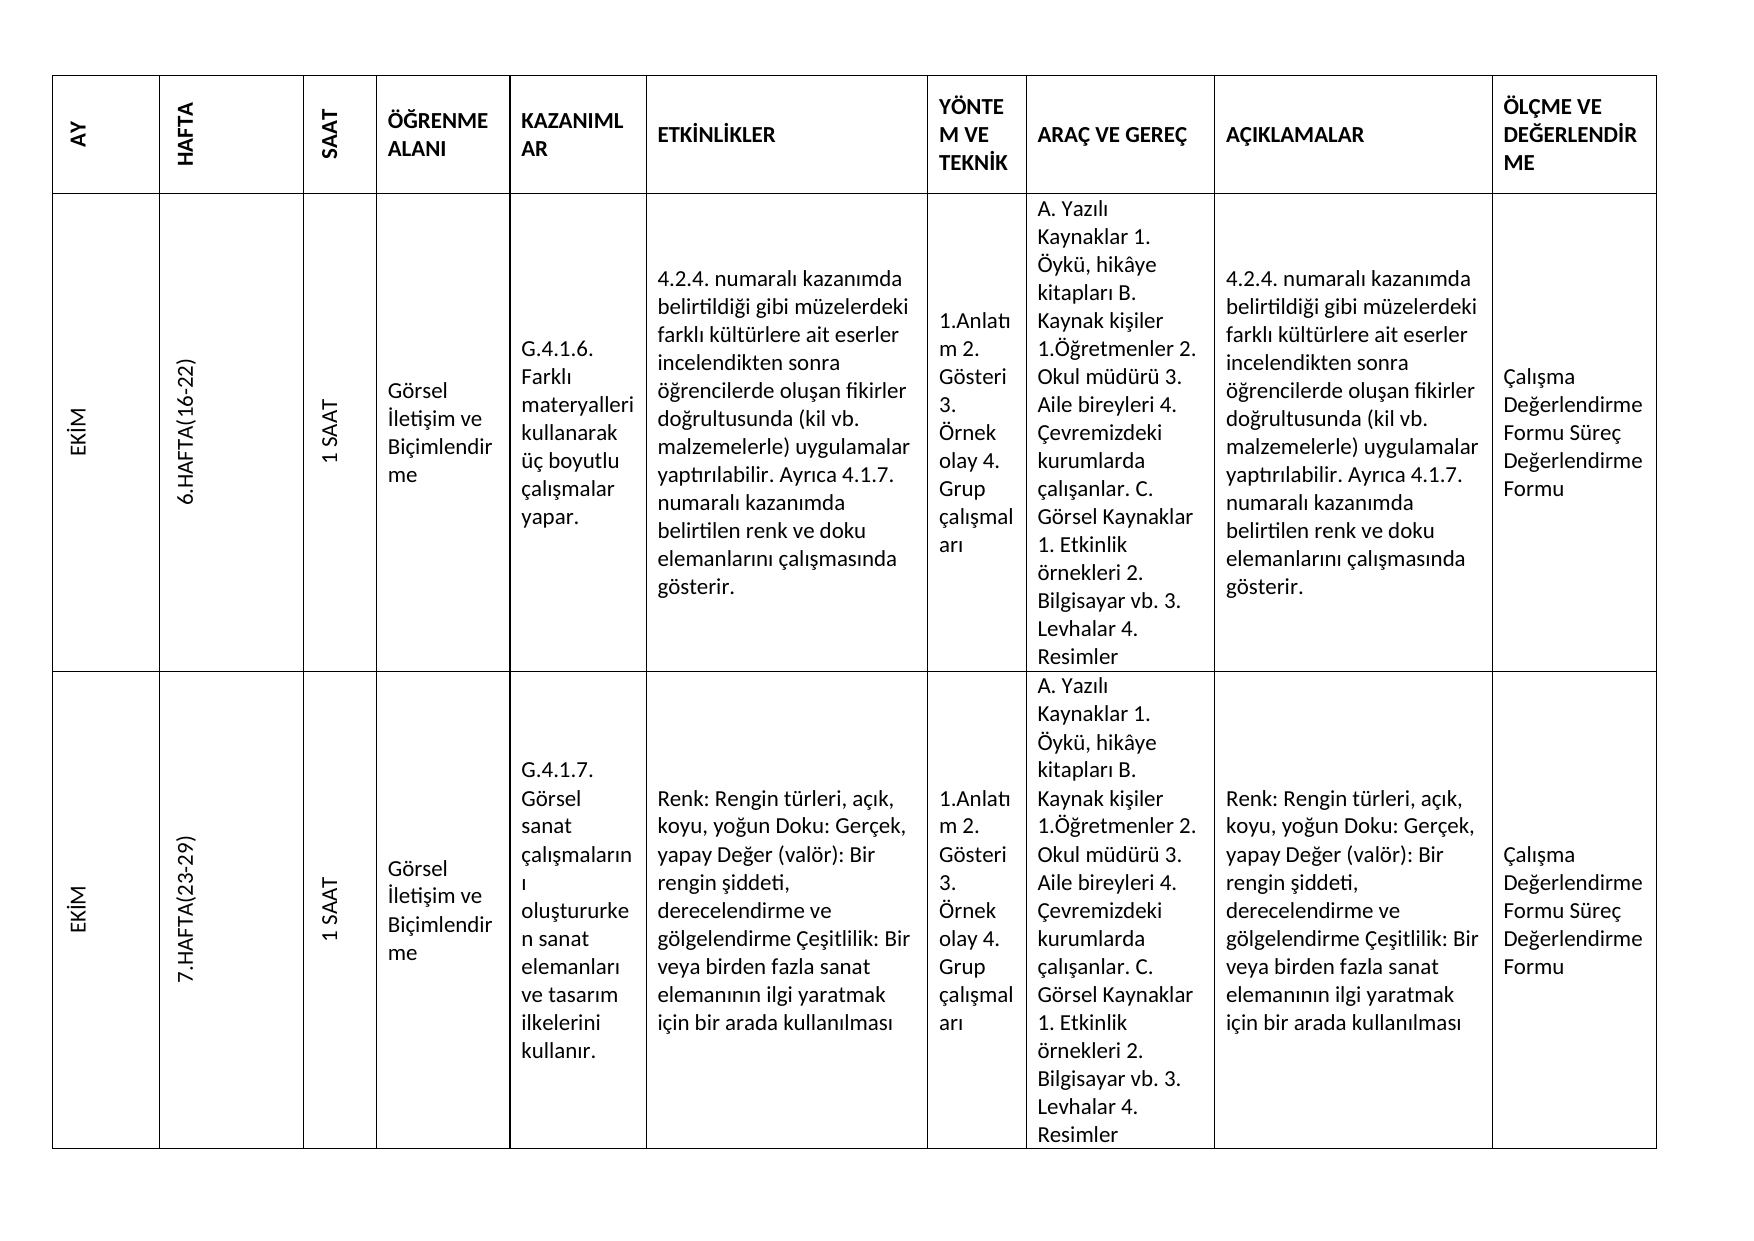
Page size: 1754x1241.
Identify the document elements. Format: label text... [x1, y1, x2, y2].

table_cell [1027, 194, 1214, 671]
table_header ETKİNLİKLER [647, 76, 927, 193]
table_cell 4.2.4. numaralı kazanımda belirtildiği gibi müzelerdeki farklı kültürlere ait eserler incelendikten sonra öğrencilerde oluşan fikirler doğrultusunda (kil vb. malzemelerle) uygulamalar yaptırılabilir. Ayrıca 4.1.7. numaralı kazanımda belirtilen renk ve doku elemanlarını çalışmasında gösterir. [1215, 194, 1492, 671]
table_header ÖLÇME VE DEĞERLENDİRME [1493, 76, 1656, 193]
table_cell 1 SAAT [304, 672, 376, 1148]
table_header KAZANIMLAR [511, 76, 646, 193]
table_cell G.4.1.7. Görsel sanat çalışmalarını oluştururken sanat elemanları ve tasarım ilkelerini kullanır. [511, 672, 646, 1148]
table_cell 4.2.4. numaralı kazanımda belirtildiği gibi müzelerdeki farklı kültürlere ait eserler incelendikten sonra öğrencilerde oluşan fikirler doğrultusunda (kil vb. malzemelerle) uygulamalar yaptırılabilir. Ayrıca 4.1.7. numaralı kazanımda belirtilen renk ve doku elemanlarını çalışmasında gösterir. [647, 194, 927, 671]
table_cell Görsel İletişim ve Biçimlendirme [377, 672, 509, 1148]
table_header AÇIKLAMALAR [1215, 76, 1492, 193]
table_header ARAÇ VE GEREÇ [1027, 76, 1214, 193]
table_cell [647, 672, 927, 1148]
table_header AY [53, 76, 159, 193]
table_header SAAT [304, 76, 376, 193]
table_cell Görsel İletişim ve Biçimlendirme [377, 194, 509, 671]
table_cell 7.HAFTA(23-29) [160, 672, 303, 1148]
table_header ÖĞRENME ALANI [377, 76, 509, 193]
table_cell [928, 194, 1026, 671]
table_header YÖNTEM VE TEKNİK [928, 76, 1026, 193]
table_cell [1215, 672, 1492, 1148]
table_cell EKİM [53, 194, 159, 671]
table_cell EKİM [53, 672, 159, 1148]
table_cell 6.HAFTA(16-22) [160, 194, 303, 671]
table_cell Çalışma Değerlendirme Formu Süreç Değerlendirme Formu [1493, 672, 1656, 1148]
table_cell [928, 672, 1026, 1148]
table_cell G.4.1.6. Farklı materyalleri kullanarak üç boyutlu çalışmalar yapar. [511, 194, 646, 671]
table_cell 1 SAAT [304, 194, 376, 671]
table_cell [1027, 672, 1214, 1148]
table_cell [1493, 194, 1656, 671]
table_header HAFTA [160, 76, 303, 193]
